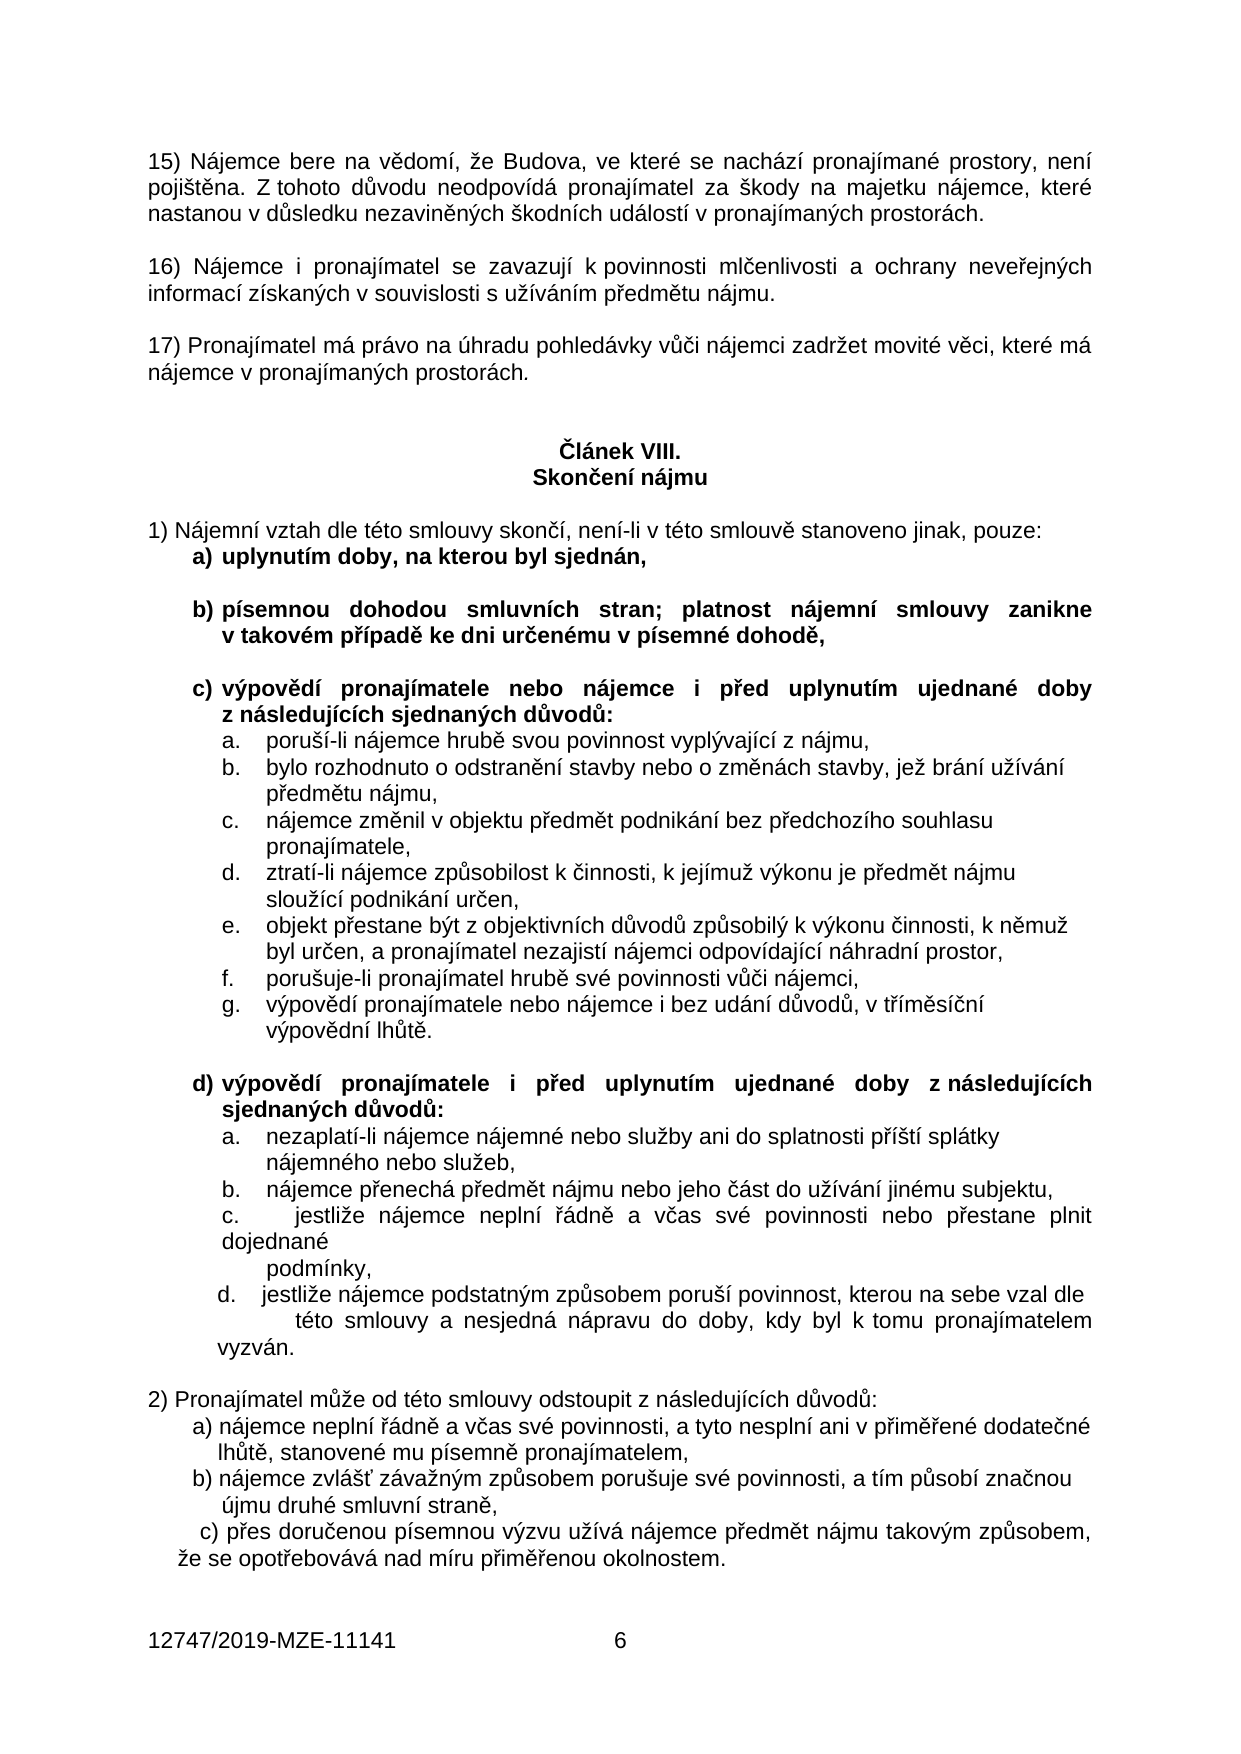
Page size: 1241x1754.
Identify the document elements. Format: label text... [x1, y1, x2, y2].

list ztratí-li nájemce způsobilost k činnosti, k jejímuž výkonu je předmět nájmu sloužící podnikání určen, [222, 859, 1092, 912]
text b) nájemce zvlášť závažným způsobem porušuje své povinnosti, a tím působí značnou [192, 1465, 1092, 1492]
text podmínky, [222, 1254, 1092, 1281]
text lhůtě, stanovené mu písemně pronajímatelem, [148, 1439, 1092, 1465]
text újmu druhé smluvní straně, [221, 1492, 1092, 1518]
text 1) Nájemní vztah dle této smlouvy skončí, není-li v této smlouvě stanoveno jinak, pouze: [148, 517, 1092, 543]
text Článek VIII. [148, 438, 1092, 464]
text 17) Pronajímatel má právo na úhradu pohledávky vůči nájemci zadržet movité věci, které má nájemce v pronajímaných prostorách. [148, 332, 1092, 385]
text a) nájemce neplní řádně a včas své povinnosti, a tyto nesplní ani v přiměřené dodatečné [148, 1413, 1092, 1439]
text c) přes doručenou písemnou výzvu užívá nájemce předmět nájmu takovým způsobem, že se opotřebovává nad míru přiměřenou okolnostem. [177, 1518, 1092, 1571]
subtitle písemnou dohodou smluvních stran; platnost nájemní smlouvy zanikne v takovém případě ke dni určenému v písemné dohodě, [192, 596, 1092, 648]
subtitle výpovědí pronajímatele nebo nájemce i před uplynutím ujednané doby z následujících sjednaných důvodů: [192, 675, 1092, 727]
list nájemce změnil v objektu předmět podnikání bez předchozího souhlasu pronajímatele, [222, 807, 1092, 859]
text 2) Pronajímatel může od této smlouvy odstoupit z následujících důvodů: [148, 1386, 1092, 1413]
list bylo rozhodnuto o odstranění stavby nebo o změnách stavby, jež brání užívání předmětu nájmu, [222, 754, 1092, 807]
list porušuje-li pronajímatel hrubě své povinnosti vůči nájemci, [222, 965, 1092, 991]
subtitle uplynutím doby, na kterou byl sjednán, [192, 543, 1092, 569]
text této smlouvy a nesjedná nápravu do doby, kdy byl k tomu pronajímatelem vyzván. [217, 1307, 1092, 1360]
text d. jestliže nájemce podstatným způsobem poruší povinnost, kterou na sebe vzal dle [217, 1281, 1092, 1307]
text 16) Nájemce i pronajímatel se zavazují k povinnosti mlčenlivosti a ochrany neveřejných informací získaných v souvislosti s užíváním předmětu nájmu. [148, 253, 1092, 306]
text b. nájemce přenechá předmět nájmu nebo jeho část do užívání jinému subjektu, [222, 1176, 1092, 1202]
list nezaplatí-li nájemce nájemné nebo služby ani do splatnosti příští splátky nájemného nebo služeb, [222, 1123, 1092, 1176]
text Skončení nájmu [148, 464, 1092, 490]
subtitle výpovědí pronajímatele i před uplynutím ujednané doby z následujících sjednaných důvodů: [192, 1070, 1092, 1123]
text 15) Nájemce bere na vědomí, že Budova, ve které se nachází pronajímané prostory, není pojištěna. Z tohoto důvodu neodpovídá pronajímatel za škody na majetku nájemce, které nastanou v důsledku nezaviněných škodních událostí v pronajímaných prostorách. [148, 148, 1092, 227]
list poruší-li nájemce hrubě svou povinnost vyplývající z nájmu, [222, 727, 1092, 754]
text c. jestliže nájemce neplní řádně a včas své povinnosti nebo přestane plnit dojednané [222, 1202, 1092, 1254]
list objekt přestane být z objektivních důvodů způsobilý k výkonu činnosti, k němuž byl určen, a pronajímatel nezajistí nájemci odpovídající náhradní prostor, [222, 912, 1092, 965]
list výpovědí pronajímatele nebo nájemce i bez udání důvodů, v tříměsíční výpovědní lhůtě. [222, 991, 1092, 1044]
